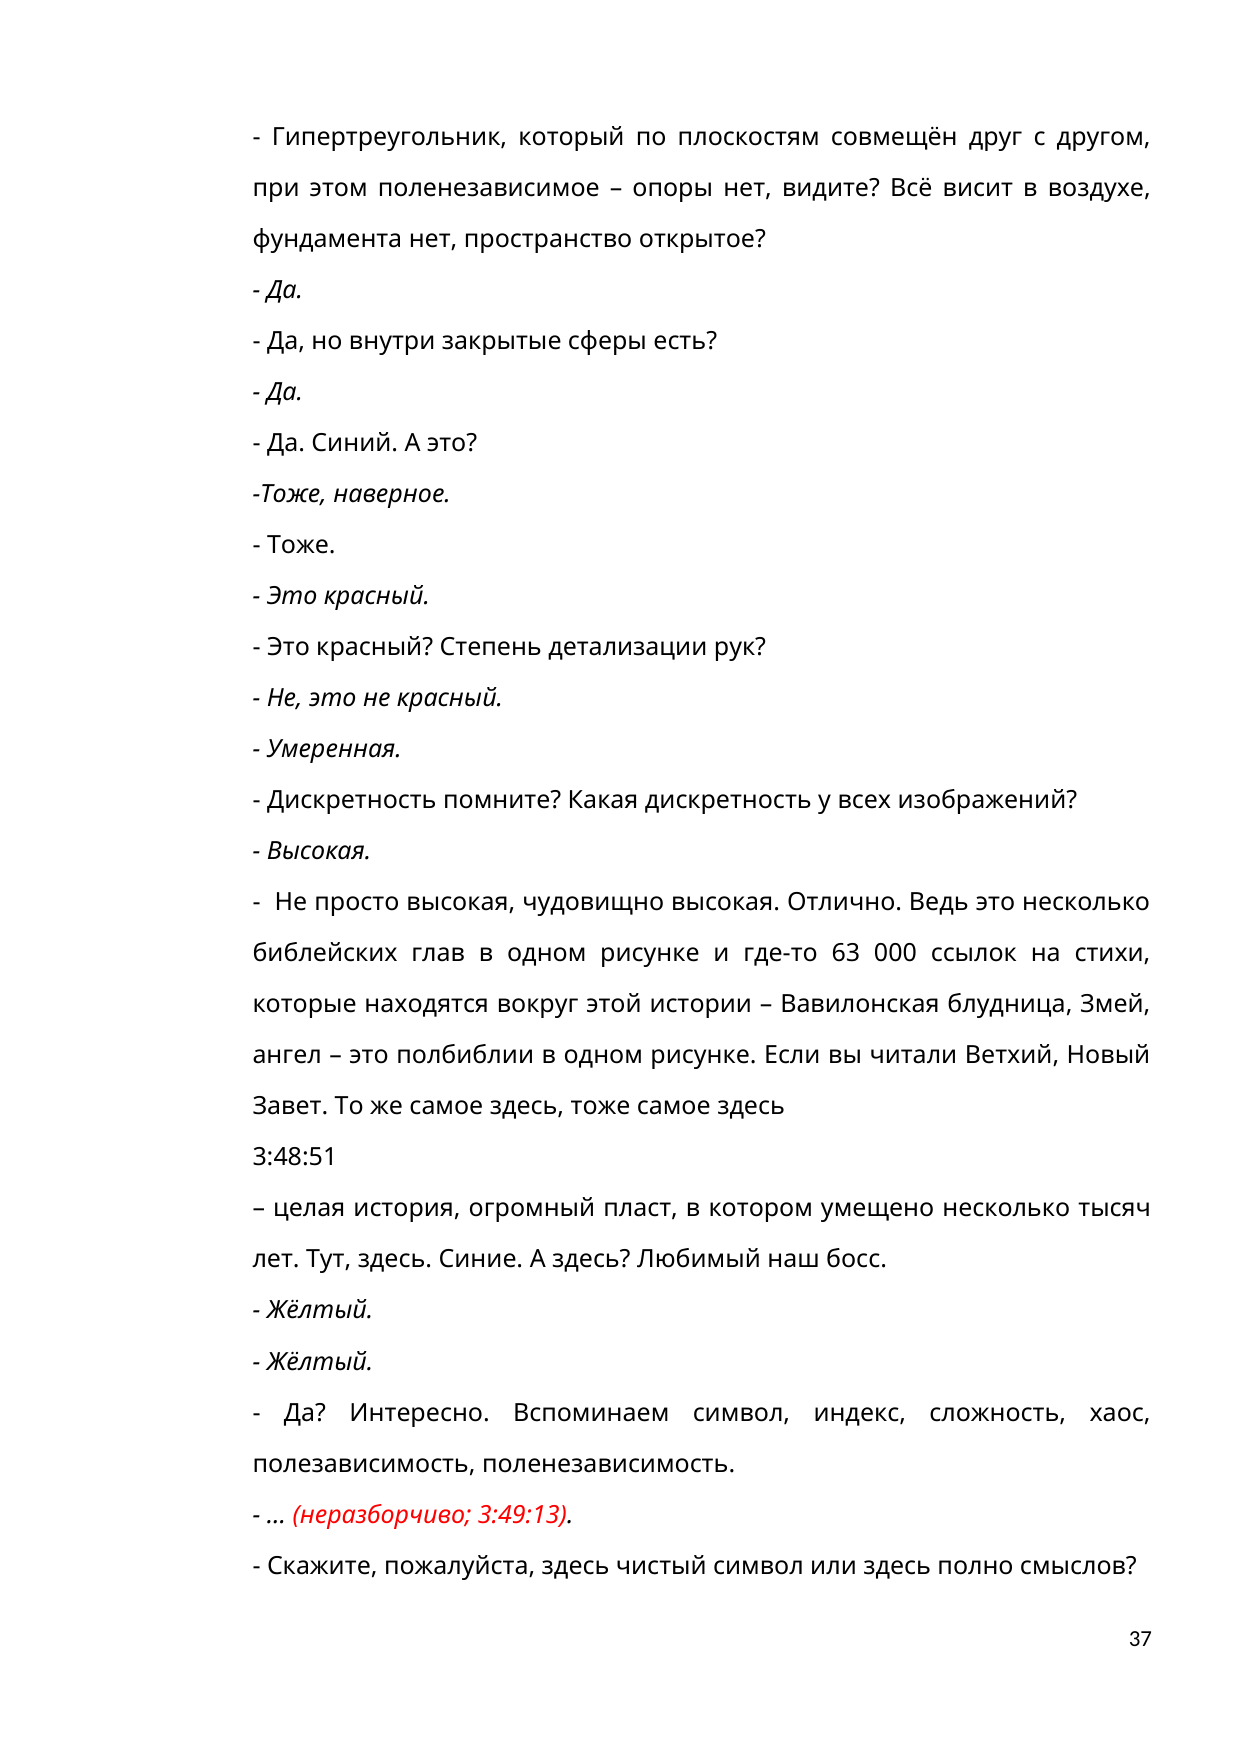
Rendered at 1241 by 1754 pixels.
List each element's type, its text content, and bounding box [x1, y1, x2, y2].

list - Умеренная. [252, 731, 1152, 765]
list 3:48:51 [252, 1139, 1152, 1173]
list - Высокая. [252, 833, 1152, 867]
list - Это красный. [252, 577, 1152, 612]
list - Скажите, пожалуйста, здесь чистый символ или здесь полно смыслов? [252, 1547, 1152, 1581]
list - Да. Синий. А это? [252, 424, 1152, 458]
list – целая история, огромный пласт, в котором умещено несколько тысяч лет. Тут, здесь. Синие. А здесь? Любимый наш босс. [252, 1190, 1152, 1275]
list - … (неразборчиво; 3:49:13). [252, 1496, 1152, 1530]
list - Не, это не красный. [252, 679, 1152, 714]
list - Да. [252, 271, 1152, 305]
list -Тоже, наверное. [252, 475, 1152, 509]
list - Да. [252, 373, 1152, 407]
list - Тоже. [252, 526, 1152, 561]
list - Да, но внутри закрытые сферы есть? [252, 322, 1152, 356]
list - Не просто высокая, чудовищно высокая. Отлично. Ведь это несколько библейских глав в одном рисунке и где-то 63 000 ссылок на стихи, которые находятся вокруг этой истории – Вавилонская блудница, Змей, ангел – это полбиблии в одном рисунке. Если вы читали Ветхий, Новый Завет. То же самое здесь, тоже самое здесь [252, 884, 1152, 1122]
list - Это красный? Степень детализации рук? [252, 628, 1152, 663]
list - Гипертреугольник, который по плоскостям совмещён друг с другом, при этом поленезависимое – опоры нет, видите? Всё висит в воздухе, фундамента нет, пространство открытое? [252, 118, 1152, 254]
list - Жёлтый. [252, 1292, 1152, 1326]
list - Да? Интересно. Вспоминаем символ, индекс, сложность, хаос, полезависимость, поленезависимость. [252, 1394, 1152, 1479]
list - Дискретность помните? Какая дискретность у всех изображений? [252, 782, 1152, 816]
list - Жёлтый. [252, 1343, 1152, 1377]
